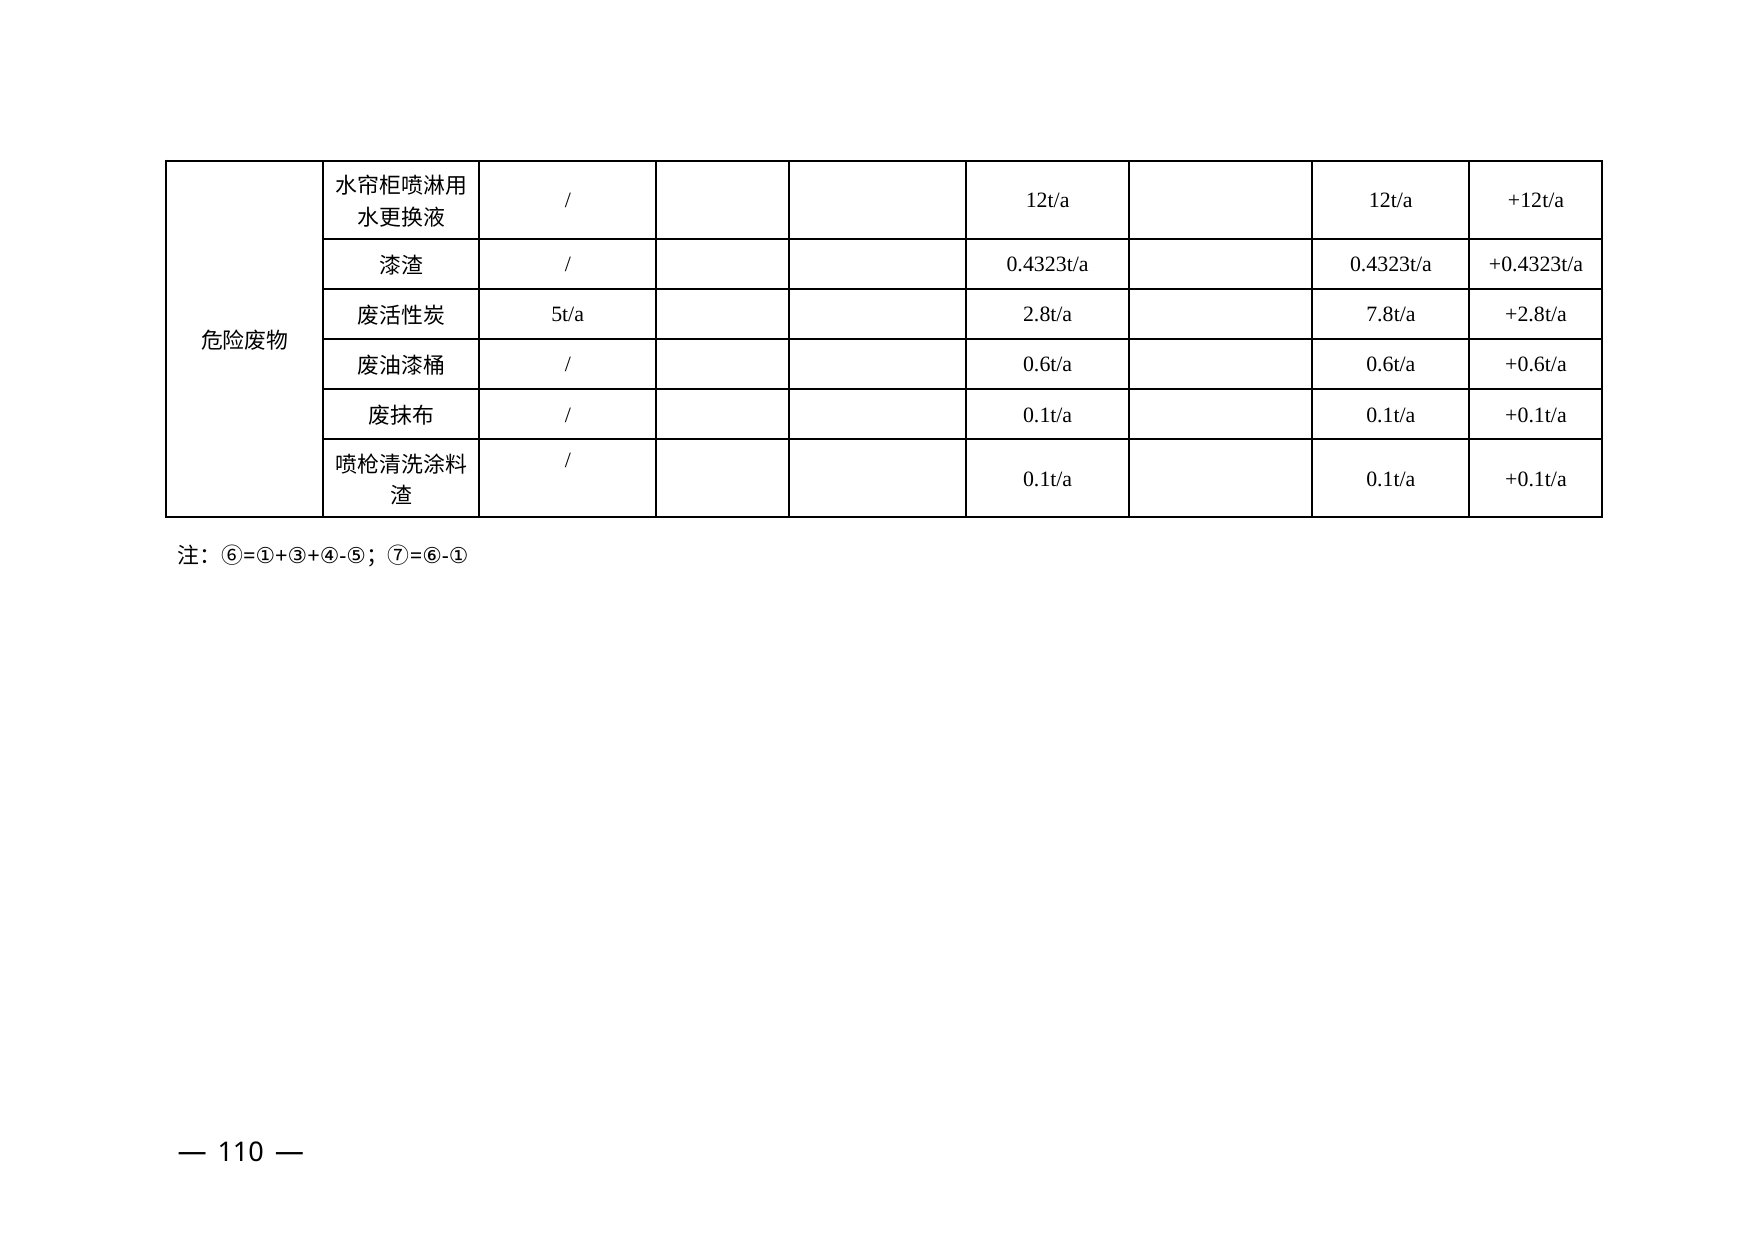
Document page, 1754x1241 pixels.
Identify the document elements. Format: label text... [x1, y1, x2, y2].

table_cell 喷枪清洗涂料渣 [324, 440, 478, 516]
table_cell [657, 162, 788, 237]
table_cell 0.4323t/a [967, 240, 1128, 288]
table_cell +12t/a [1470, 162, 1601, 237]
table_cell / [480, 340, 655, 388]
table_cell [790, 162, 965, 237]
table_cell 0.1t/a [967, 390, 1128, 438]
table_cell +0.4323t/a [1470, 240, 1601, 288]
table_cell / [480, 240, 655, 288]
table_cell 废活性炭 [324, 290, 478, 338]
table_cell 0.4323t/a [1313, 240, 1468, 288]
table_cell [790, 290, 965, 338]
table_cell 0.1t/a [967, 440, 1128, 516]
table_cell [790, 440, 965, 516]
table_cell 12t/a [967, 162, 1128, 237]
table_cell [1130, 390, 1311, 438]
table_cell [657, 440, 788, 516]
table_cell [1130, 162, 1311, 237]
table_cell 废抹布 [324, 390, 478, 438]
table_cell [657, 340, 788, 388]
table_cell [657, 240, 788, 288]
table_cell 7.8t/a [1313, 290, 1468, 338]
table_cell +2.8t/a [1470, 290, 1601, 338]
table_cell +0.1t/a [1470, 440, 1601, 516]
table_cell / [480, 440, 655, 516]
table_cell [1130, 240, 1311, 288]
table_cell [1130, 440, 1311, 516]
table_cell [790, 390, 965, 438]
table_cell +0.6t/a [1470, 340, 1601, 388]
table_cell 5t/a [480, 290, 655, 338]
table_cell 漆渣 [324, 240, 478, 288]
table_cell 0.6t/a [967, 340, 1128, 388]
table_cell 12t/a [1313, 162, 1468, 237]
text 注：⑥=①+③+④-⑤；⑦=⑥-① [177, 538, 1577, 570]
table_cell [657, 290, 788, 338]
table_cell [657, 390, 788, 438]
table_cell 水帘柜喷淋用水更换液 [324, 162, 478, 237]
table_cell 0.6t/a [1313, 340, 1468, 388]
table_cell [790, 240, 965, 288]
table_cell [1130, 340, 1311, 388]
table_cell / [480, 162, 655, 237]
table_cell / [480, 390, 655, 438]
table_cell 0.1t/a [1313, 390, 1468, 438]
table_cell +0.1t/a [1470, 390, 1601, 438]
table_cell [790, 340, 965, 388]
table_cell 危险废物 [167, 162, 322, 516]
table_cell 0.1t/a [1313, 440, 1468, 516]
table_cell 废油漆桶 [324, 340, 478, 388]
table_cell [1130, 290, 1311, 338]
table_cell 2.8t/a [967, 290, 1128, 338]
